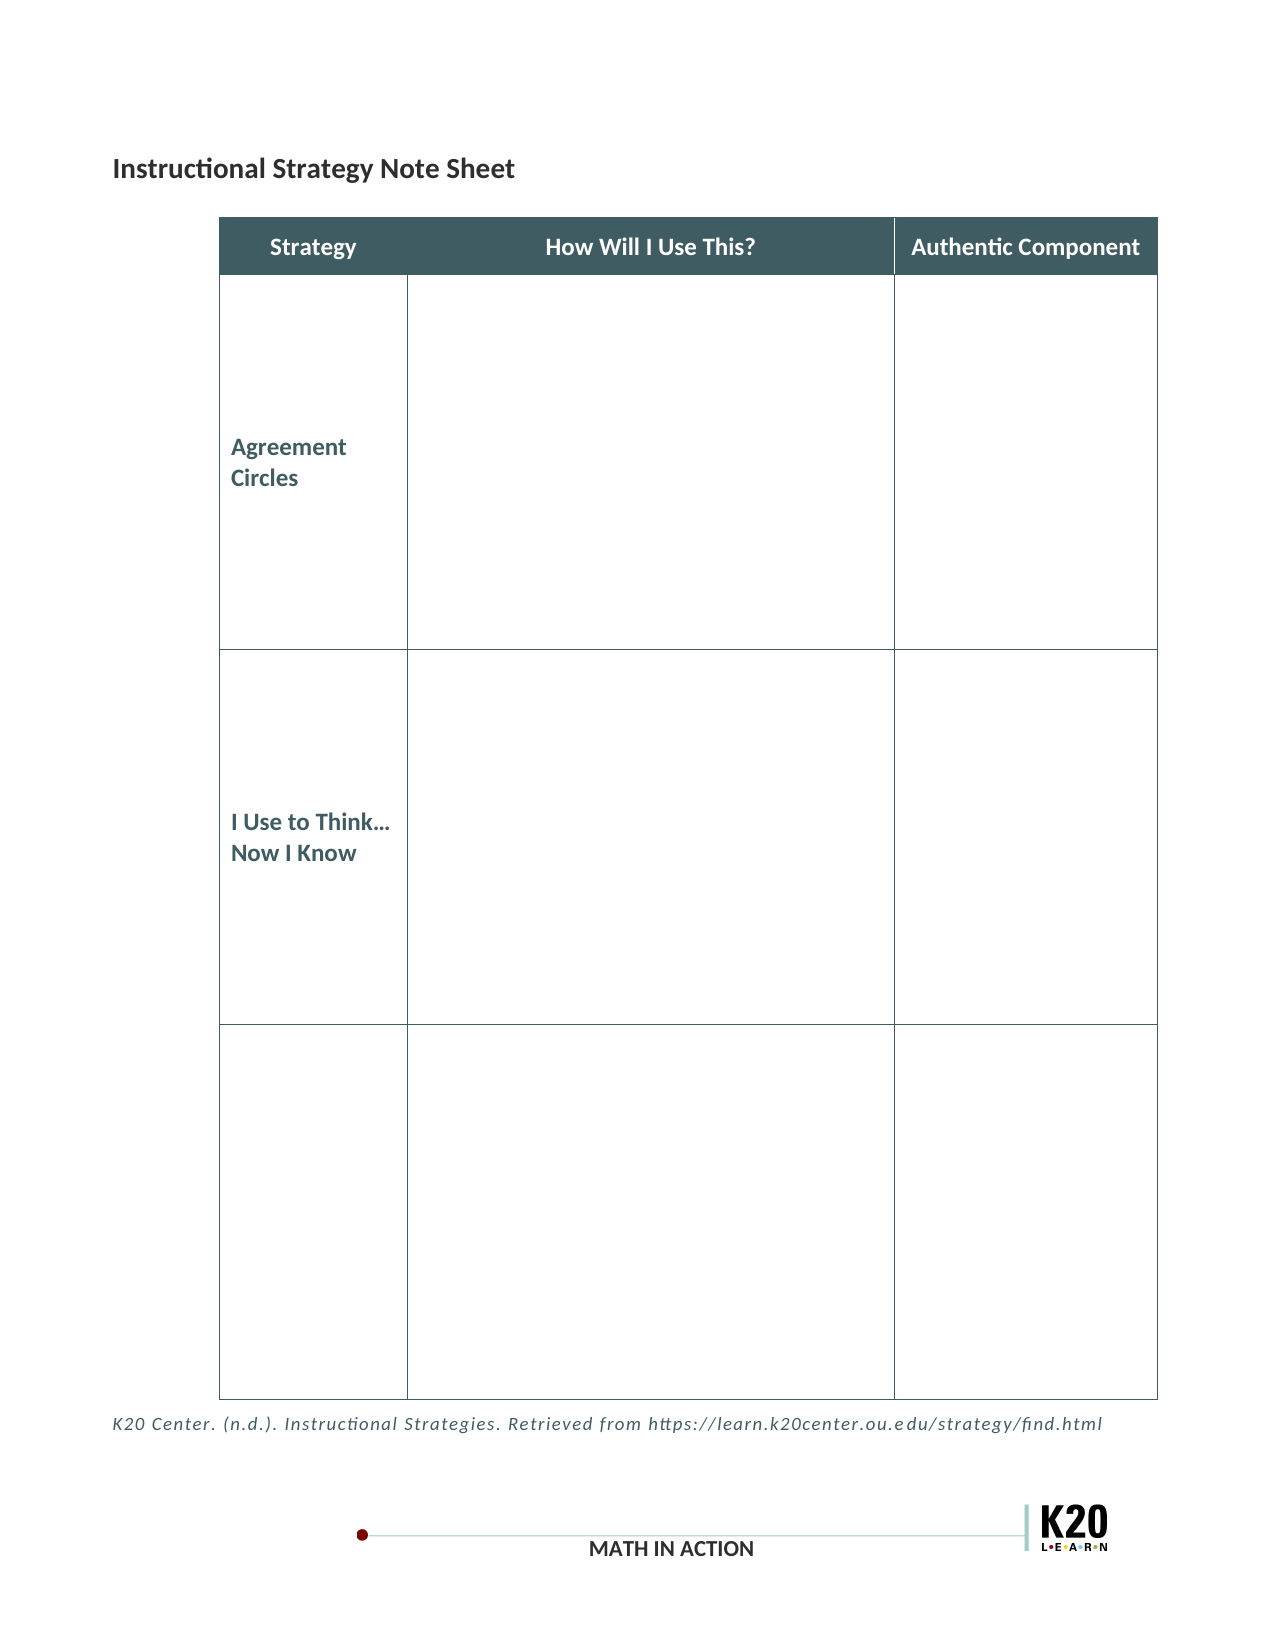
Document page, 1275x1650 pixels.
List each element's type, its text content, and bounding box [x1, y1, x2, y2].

table_cell [408, 650, 894, 1024]
subtitle K20 Center. (n.d.). Instructional Strategies. Retrieved from https://learn.k20center.ou.edu/strategy/find.html [112, 233, 1162, 1435]
table_header Strategy [220, 218, 407, 274]
table_cell [408, 275, 894, 649]
table_cell I Use to Think… Now I Know [220, 650, 407, 1024]
picture [599, 1546, 604, 1554]
table_cell [895, 1025, 1157, 1399]
table_header How Will I Use This? [407, 218, 894, 274]
picture [727, 1543, 735, 1554]
table_cell [220, 1025, 407, 1399]
table_cell [408, 1025, 894, 1399]
table_header Authentic Component [895, 218, 1157, 274]
picture [592, 1546, 597, 1554]
picture [357, 1502, 1107, 1554]
subtitle Instructional Strategy Note Sheet [112, 150, 1162, 186]
picture [663, 1547, 669, 1554]
table_cell Agreement Circles [220, 275, 407, 649]
table_cell [895, 650, 1157, 1024]
table_cell [895, 275, 1157, 649]
picture [743, 1547, 749, 1554]
